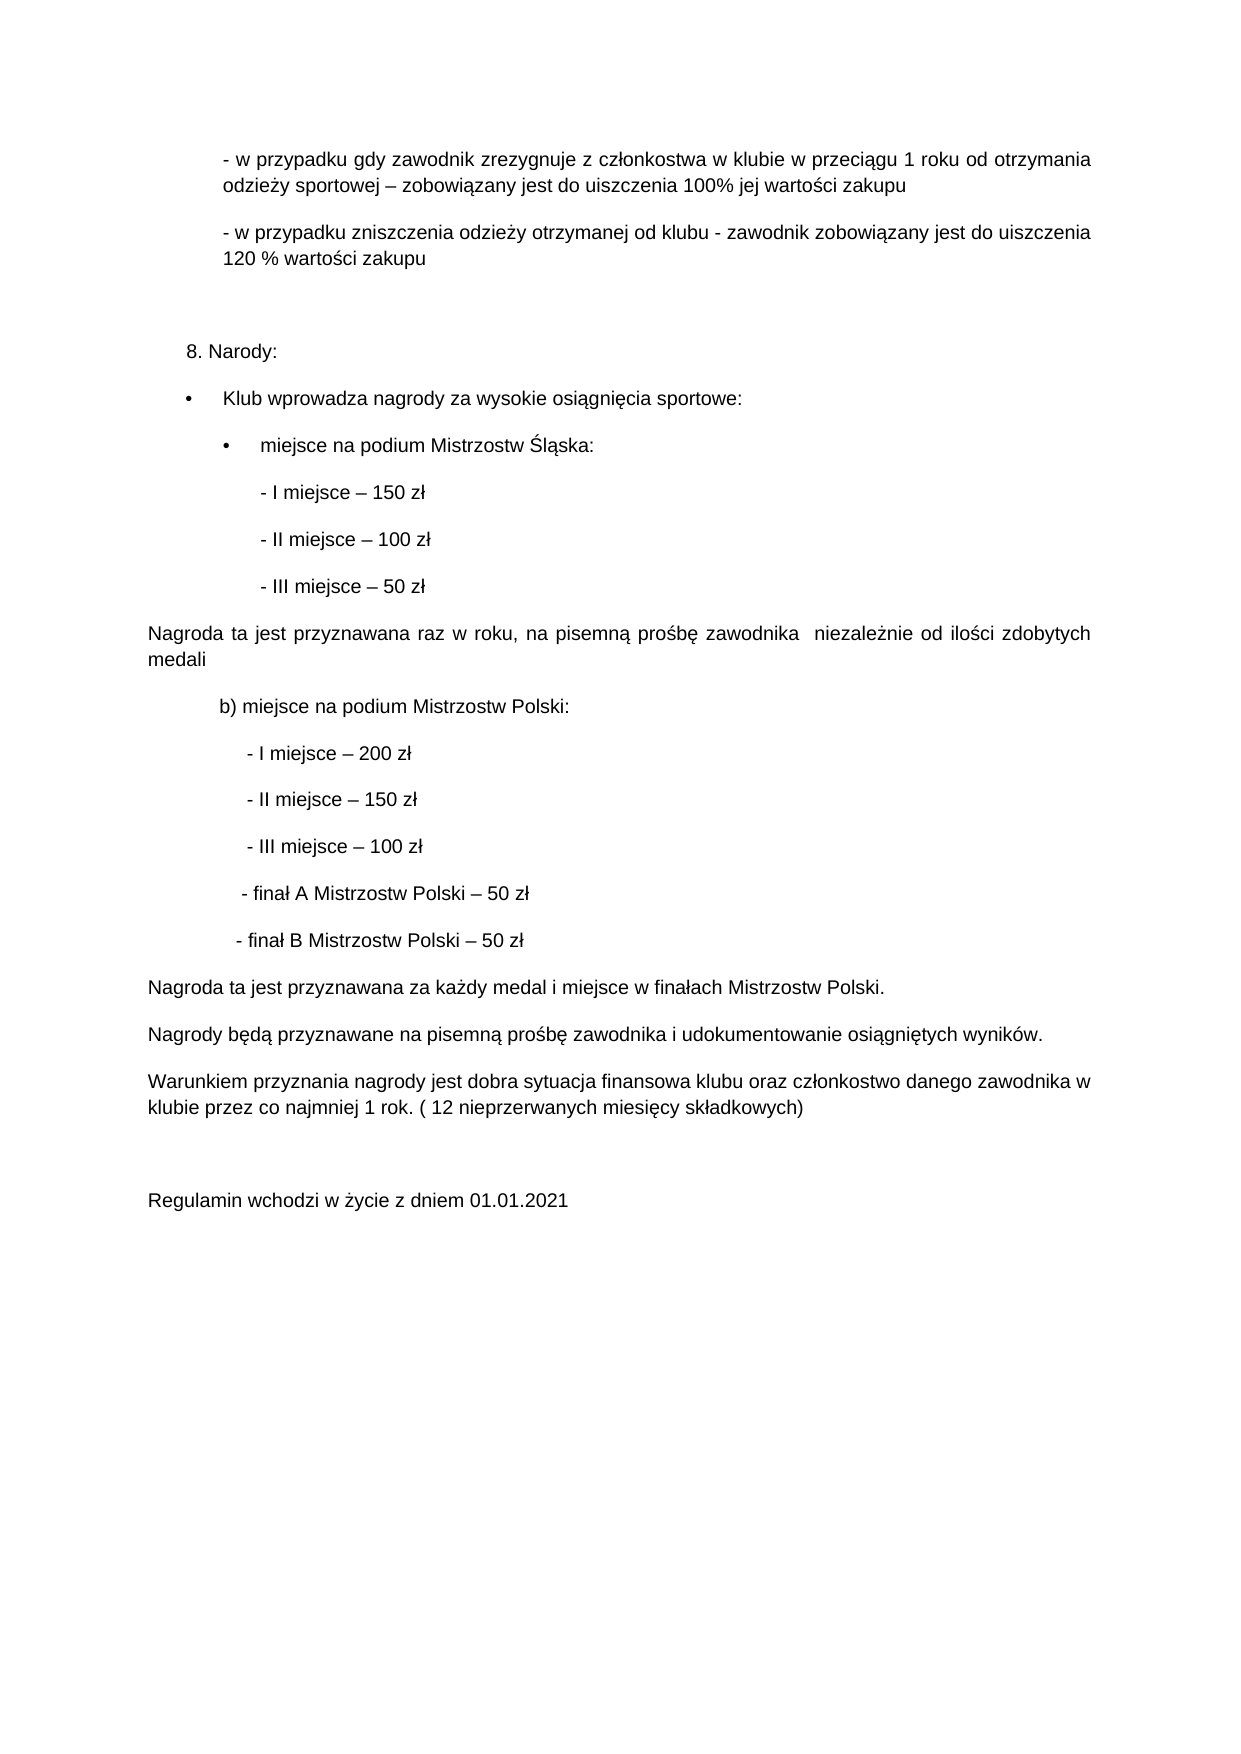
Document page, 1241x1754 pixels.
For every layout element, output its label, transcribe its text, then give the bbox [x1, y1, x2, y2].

text - finał A Mistrzostw Polski – 50 zł [148, 882, 1093, 905]
text - w przypadku zniszczenia odzieży otrzymanej od klubu - zawodnik zobowiązany jest do uiszczenia 120 % wartości zakupu [223, 221, 1093, 269]
text - III miejsce – 100 zł [148, 835, 1093, 858]
text Nagroda ta jest przyznawana raz w roku, na pisemną prośbę zawodnika niezależnie od ilości zdobytych medali [148, 622, 1093, 670]
text 8. Narody: [148, 340, 1093, 363]
text b) miejsce na podium Mistrzostw Polski: [148, 694, 1093, 717]
text Nagrody będą przyznawane na pisemną prośbę zawodnika i udokumentowanie osiągniętych wyników. [148, 1023, 1093, 1045]
text - I miejsce – 200 zł [148, 741, 1093, 764]
text Nagroda ta jest przyznawana za każdy medal i miejsce w finałach Mistrzostw Polski. [148, 976, 1093, 998]
text - II miejsce – 150 zł [148, 788, 1093, 811]
text - III miejsce – 50 zł [260, 575, 1093, 597]
text - II miejsce – 100 zł [260, 528, 1093, 551]
text - finał B Mistrzostw Polski – 50 zł [148, 929, 1093, 952]
text Warunkiem przyznania nagrody jest dobra sytuacja finansowa klubu oraz członkostwo danego zawodnika w klubie przez co najmniej 1 rok. ( 12 nieprzerwanych miesięcy składkowych) [148, 1069, 1093, 1118]
text - w przypadku gdy zawodnik zrezygnuje z członkostwa w klubie w przeciągu 1 roku od otrzymania odzieży sportowej – zobowiązany jest do uiszczenia 100% jej wartości zakupu [223, 148, 1093, 196]
list Klub wprowadza nagrody za wysokie osiągnięcia sportowe: [185, 387, 1093, 410]
text - I miejsce – 150 zł [260, 481, 1093, 504]
list miejsce na podium Mistrzostw Śląska: [223, 434, 1093, 457]
text Regulamin wchodzi w życie z dniem 01.01.2021 [148, 1189, 1093, 1212]
